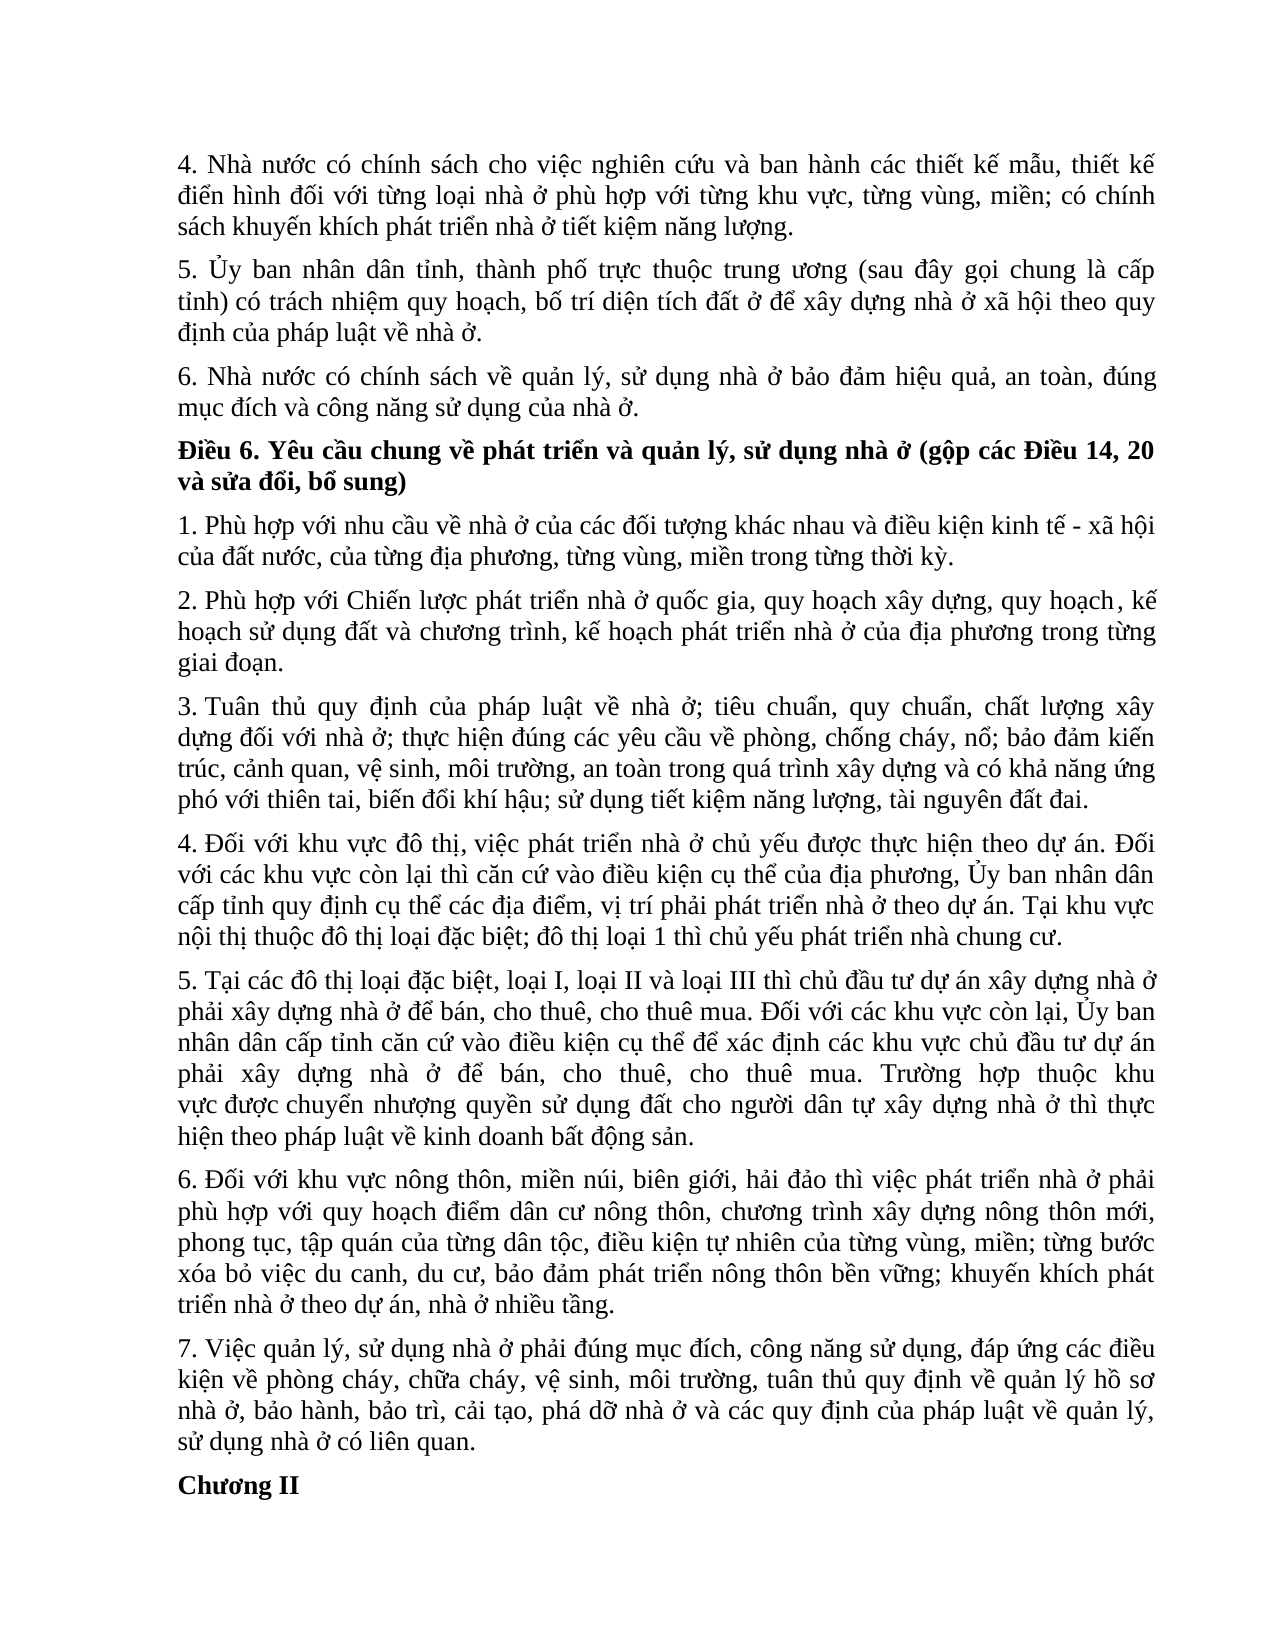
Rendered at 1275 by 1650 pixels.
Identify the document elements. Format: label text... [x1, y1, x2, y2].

text 1. Phù hợp với nhu cầu về nhà ở của các đối tượng khác nhau và điều kiện kinh tế - xã hội của đất nước, của từng địa phương, từng vùng, miền trong từng thời kỳ. [177, 509, 1157, 571]
text Điều 6. Yêu cầu chung về phát triển và quản lý, sử dụng nhà ở (gộp các Điều 14, 20 và sửa đổi, bổ sung) [177, 434, 1157, 497]
text 4. Nhà nước có chính sách cho việc nghiên cứu và ban hành các thiết kế mẫu, thiết kế điển hình đối với từng loại nhà ở phù hợp với từng khu vực, từng vùng, miền; có chính sách khuyến khích phát triển nhà ở tiết kiệm năng lượng. [177, 148, 1157, 241]
text 7. Việc quản lý, sử dụng nhà ở phải đúng mục đích, công năng sử dụng, đáp ứng các điều kiện về phòng cháy, chữa cháy, vệ sinh, môi trường, tuân thủ quy định về quản lý hồ sơ nhà ở, bảo hành, bảo trì, cải tạo, phá dỡ nhà ở và các quy định của pháp luật về quản lý, sử dụng nhà ở có liên quan. [177, 1332, 1157, 1456]
text 5. Tại các đô thị loại đặc biệt, loại I, loại II và loại III thì chủ đầu tư dự án xây dựng nhà ở phải xây dựng nhà ở để bán, cho thuê, cho thuê mua. Đối với các khu vực còn lại, Ủy ban nhân dân cấp tỉnh căn cứ vào điều kiện cụ thể để xác định các khu vực chủ đầu tư dự án phải xây dựng nhà ở để bán, cho thuê, cho thuê mua. Trường hợp thuộc khu vực được chuyển nhượng quyền sử dụng đất cho người dân tự xây dựng nhà ở thì thực hiện theo pháp luật về kinh doanh bất động sản. [177, 964, 1157, 1151]
text 2. Phù hợp với Chiến lược phát triển nhà ở quốc gia, quy hoạch xây dựng, quy hoạch, kế hoạch sử dụng đất và chương trình, kế hoạch phát triển nhà ở của địa phương trong từng giai đoạn. [177, 584, 1157, 677]
text 5. Ủy ban nhân dân tỉnh, thành phố trực thuộc trung ương (sau đây gọi chung là cấp tỉnh) có trách nhiệm quy hoạch, bố trí diện tích đất ở để xây dựng nhà ở xã hội theo quy định của pháp luật về nhà ở. [177, 254, 1157, 347]
text 6. Đối với khu vực nông thôn, miền núi, biên giới, hải đảo thì việc phát triển nhà ở phải phù hợp với quy hoạch điểm dân cư nông thôn, chương trình xây dựng nông thôn mới, phong tục, tập quán của từng dân tộc, điều kiện tự nhiên của từng vùng, miền; từng bước xóa bỏ việc du canh, du cư, bảo đảm phát triển nông thôn bền vững; khuyến khích phát triển nhà ở theo dự án, nhà ở nhiều tầng. [177, 1163, 1157, 1319]
text 4. Đối với khu vực đô thị, việc phát triển nhà ở chủ yếu được thực hiện theo dự án. Đối với các khu vực còn lại thì căn cứ vào điều kiện cụ thể của địa phương, Ủy ban nhân dân cấp tỉnh quy định cụ thể các địa điểm, vị trí phải phát triển nhà ở theo dự án. Tại khu vực nội thị thuộc đô thị loại đặc biệt; đô thị loại 1 thì chủ yếu phát triển nhà chung cư. [177, 827, 1157, 952]
text 3. Tuân thủ quy định của pháp luật về nhà ở; tiêu chuẩn, quy chuẩn, chất lượng xây dựng đối với nhà ở; thực hiện đúng các yêu cầu về phòng, chống cháy, nổ; bảo đảm kiến trúc, cảnh quan, vệ sinh, môi trường, an toàn trong quá trình xây dựng và có khả năng ứng phó với thiên tai, biến đổi khí hậu; sử dụng tiết kiệm năng lượng, tài nguyên đất đai. [177, 690, 1157, 814]
text Chương II [177, 1469, 1157, 1500]
text 6. Nhà nước có chính sách về quản lý, sử dụng nhà ở bảo đảm hiệu quả, an toàn, đúng mục đích và công năng sử dụng của nhà ở. [177, 359, 1157, 422]
